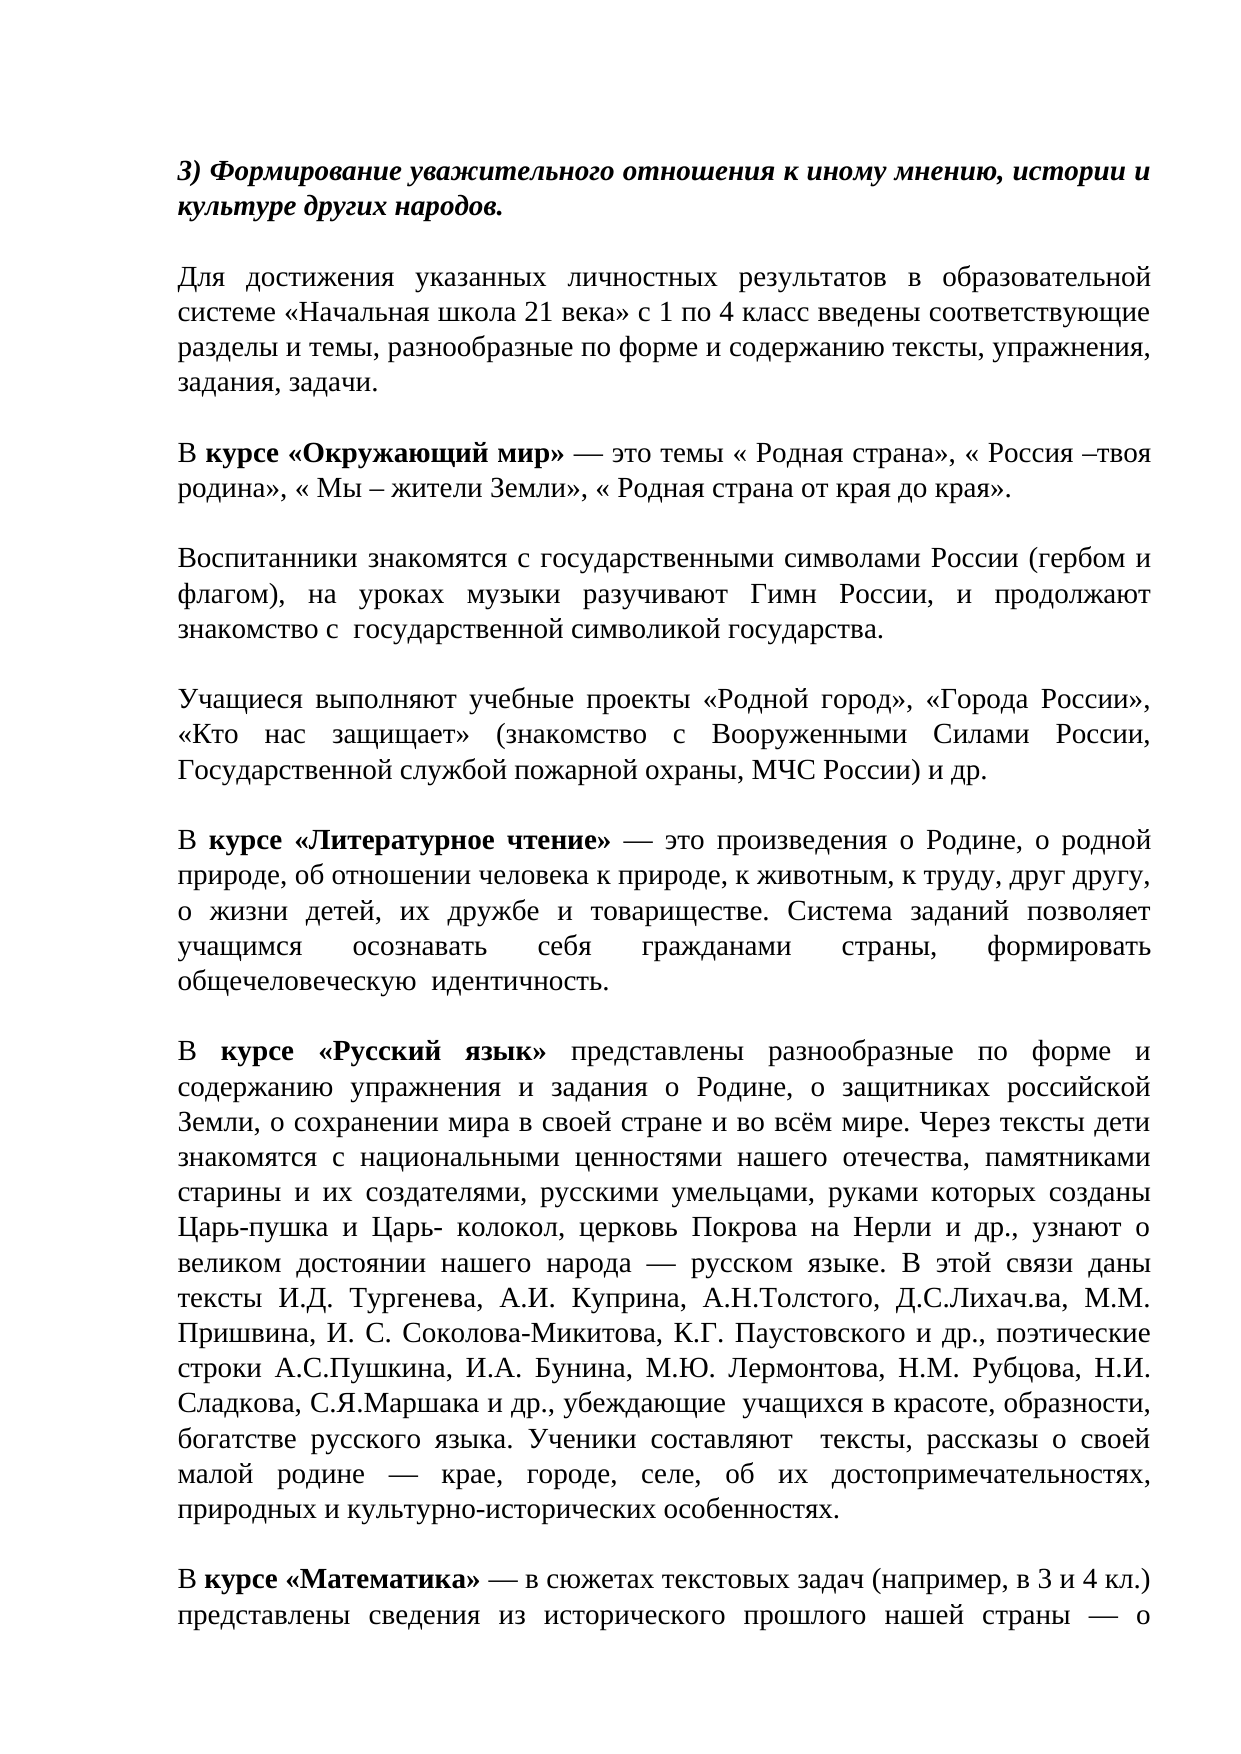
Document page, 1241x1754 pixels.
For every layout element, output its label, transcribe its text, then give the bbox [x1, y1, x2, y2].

text В курсе «Окружающий мир» — это темы « Родная страна», « Россия –твоя родина», « Мы – жители Земли», « Родная страна от края до края». [177, 435, 1152, 504]
text В курсе «Литературное чтение» — это произведения о Родине, о родной природе, об отношении человека к природе, к животным, к труду, друг другу, о жизни детей, их дружбе и товариществе. Система заданий позволяет учащимся осознавать себя гражданами страны, формировать общечеловеческую идентичность. [177, 822, 1152, 997]
text Для достижения указанных личностных результатов в образовательной системе «Начальная школа 21 века» с 1 по 4 класс введены соответствующие разделы и темы, разнообразные по форме и содержанию тексты, упражнения, задания, задачи. [177, 259, 1152, 398]
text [177, 1562, 1152, 1630]
text 3) Формирование уважительного отношения к иному мнению, истории и культуре других народов. [177, 153, 1152, 222]
text Воспитанники знакомятся с государственными символами России (гербом и флагом), на уроках музыки разучивают Гимн России, и продолжают знакомство с государственной символикой государства. [177, 541, 1152, 644]
text Учащиеся выполняют учебные проекты «Родной город», «Города России», «Кто нас защищает» (знакомство с Вооруженными Силами России, Государственной службой пожарной охраны, МЧС России) и др. [177, 681, 1152, 785]
text В курсе «Русский язык» представлены разнообразные по форме и содержанию упражнения и задания о Родине, о защитниках российской Земли, о сохранении мира в своей стране и во всём мире. Через тексты дети знакомятся с национальными ценностями нашего отечества, памятниками старины и их создателями, русскими умельцами, руками которых созданы Царь-пушка и Царь- колокол, церковь Покрова на Нерли и др., узнают о великом достоянии нашего народа — русском языке. В этой связи даны тексты И.Д. Тургенева, А.И. Куприна, А.Н.Толстого, Д.С.Лихач.ва, М.М. Пришвина, И. С. Соколова-Микитова, К.Г. Паустовского и др., поэтические строки А.С.Пушкина, И.А. Бунина, М.Ю. Лермонтова, Н.М. Рубцова, Н.И. Сладкова, С.Я.Маршака и др., убеждающие учащихся в красоте, образности, богатстве русского языка. Ученики составляют тексты, рассказы о своей малой родине — крае, городе, селе, об их достопримечательностях, природных и культурно-исторических особенностях. [177, 1033, 1152, 1525]
